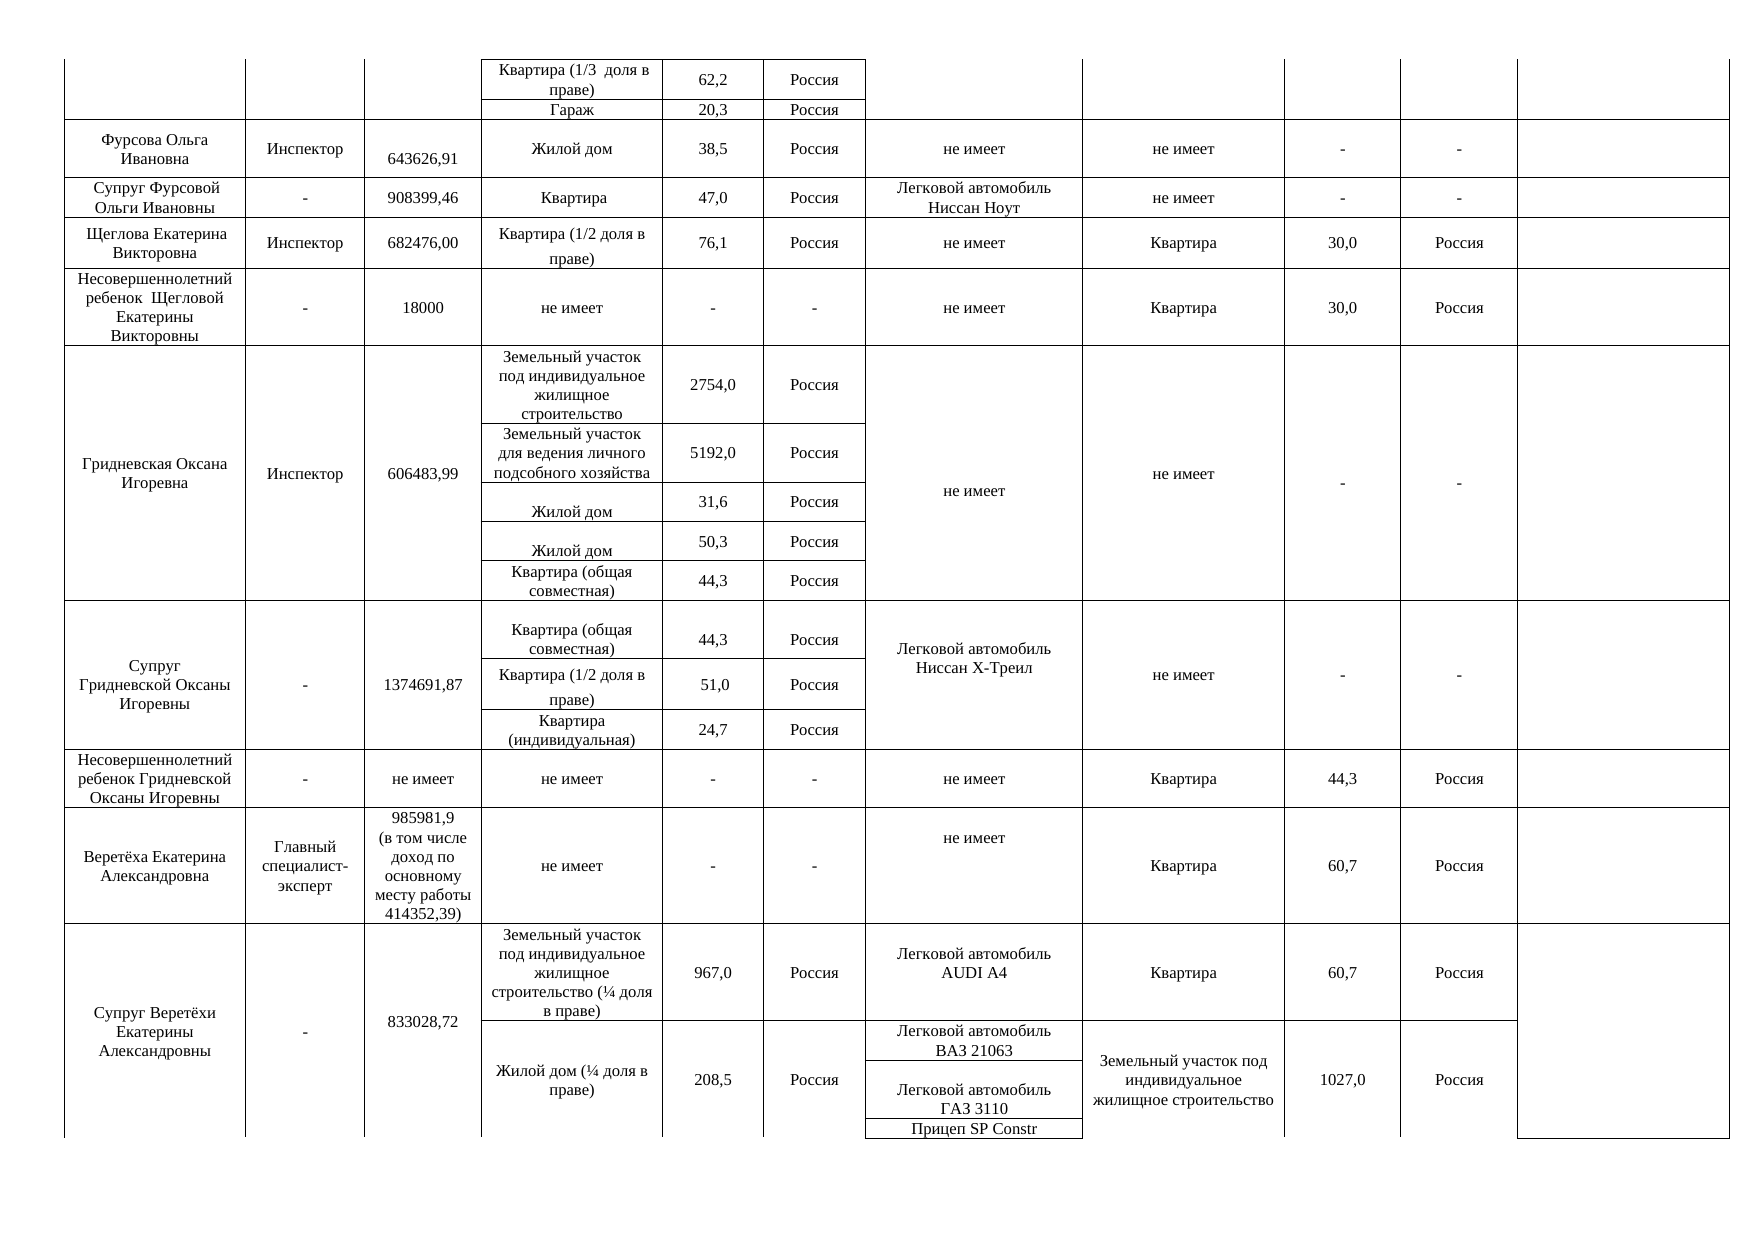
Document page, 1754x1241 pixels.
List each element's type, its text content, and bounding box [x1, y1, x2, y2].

table_cell Щеглова Екатерина Викторовна [65, 218, 245, 268]
table_cell - [1285, 178, 1400, 217]
table_cell Несовершеннолетний ребенок Щегловой Екатерины Викторовны [65, 269, 245, 345]
table_cell - [764, 808, 865, 923]
table_cell 985981,9 (в том числе доход по основному месту работы 414352,39) [365, 808, 481, 923]
table_cell Россия [764, 561, 865, 600]
table_cell Россия [1401, 218, 1517, 268]
table_cell 1374691,87 [365, 601, 481, 749]
table_cell - [1401, 601, 1517, 749]
table_cell 682476,00 [365, 218, 481, 268]
table_cell Россия [764, 60, 865, 98]
table_cell Фурсова Ольга Ивановна [65, 120, 245, 177]
table_cell Квартира [1083, 924, 1284, 1020]
table_cell - [246, 601, 364, 749]
table_cell Квартира [1083, 269, 1284, 345]
table_cell - [663, 269, 763, 345]
table_cell - [663, 808, 763, 923]
table_cell - [246, 750, 364, 807]
table_cell Россия [764, 218, 865, 268]
table_cell Россия [1401, 808, 1517, 923]
table_cell Жилой дом [482, 120, 662, 177]
table_cell не имеет [482, 808, 662, 923]
table_cell не имеет [866, 750, 1082, 807]
table_cell 208,5 [663, 1021, 763, 1138]
table_cell Россия [1401, 269, 1517, 345]
table_cell [1518, 750, 1729, 807]
table_cell не имеет [866, 269, 1082, 345]
table_cell не имеет [482, 269, 662, 345]
table_cell 60,7 [1285, 924, 1400, 1020]
table_cell - [245, 924, 365, 1138]
table_cell Жилой дом [482, 483, 662, 521]
table_cell Земельный участок под индивидуальное жилищное строительство [1083, 1021, 1284, 1138]
table_cell Россия [764, 120, 865, 177]
table_cell [1518, 120, 1729, 177]
table_cell Россия [764, 483, 865, 521]
table_cell [1518, 178, 1729, 217]
table_cell Квартира [482, 178, 662, 217]
table_cell [1518, 924, 1729, 1138]
table_cell Земельный участок под индивидуальное жилищное строительство (¼ доля в праве) [482, 924, 662, 1020]
table_cell 18000 [365, 269, 481, 345]
table_cell Легковой автомобиль ВАЗ 21063 [866, 1021, 1082, 1059]
table_cell Инспектор [246, 120, 364, 177]
table_cell Главный специалист-эксперт [246, 808, 364, 923]
table_cell Квартира (1/3 доля в праве) [482, 60, 662, 98]
table_cell - [764, 750, 865, 807]
table_cell не имеет [1083, 346, 1284, 600]
table_cell 50,3 [663, 522, 763, 560]
table_cell 51,0 [663, 659, 763, 709]
table_cell - [246, 178, 364, 217]
table_cell 30,0 [1285, 269, 1400, 345]
table_cell не имеет [1083, 178, 1284, 217]
table_cell 44,3 [1285, 750, 1400, 807]
table_cell Гараж [482, 100, 662, 119]
table_cell Россия [764, 659, 865, 709]
table_cell Инспектор [246, 218, 364, 268]
table_cell - [764, 269, 865, 345]
table_cell Россия [763, 1021, 865, 1138]
table_cell Прицеп SP Constr [866, 1119, 1082, 1138]
table_cell Россия [764, 100, 865, 119]
table_cell - [1401, 346, 1517, 600]
table_cell Россия [1401, 750, 1517, 807]
table_cell - [1285, 120, 1400, 177]
table_cell Россия [1401, 1021, 1517, 1138]
table_cell 76,1 [663, 218, 763, 268]
table_cell Легковой автомобиль ГАЗ 3110 [866, 1061, 1082, 1118]
table_cell Инспектор [246, 346, 364, 600]
table_cell [1518, 808, 1729, 923]
table_cell Жилой дом [482, 522, 662, 560]
table_cell - [1285, 346, 1400, 600]
table_cell Квартира (1/2 доля в праве) [482, 218, 662, 268]
table_cell - [663, 750, 763, 807]
table_cell 62,2 [663, 60, 763, 98]
table_cell не имеет [866, 808, 1082, 923]
table_cell Квартира [1083, 218, 1284, 268]
table_cell Легковой автомобиль Ниссан Ноут [866, 178, 1082, 217]
table_cell 24,7 [663, 710, 763, 749]
table_cell 833028,72 [365, 924, 481, 1138]
table_cell Россия [764, 601, 865, 658]
table_cell Веретёха Екатерина Александровна [65, 808, 245, 923]
table_cell Земельный участок для ведения личного подсобного хозяйства [482, 424, 662, 482]
table_cell [1518, 346, 1729, 600]
table_cell Россия [764, 710, 865, 749]
table_cell не имеет [1083, 601, 1284, 749]
table_cell не имеет [482, 750, 662, 807]
table_cell 5192,0 [663, 424, 763, 482]
table_cell Россия [764, 924, 865, 1020]
table_cell Квартира (индивидуальная) [482, 710, 662, 749]
table_cell Квартира (1/2 доля в праве) [482, 659, 662, 709]
table_cell [1518, 218, 1729, 268]
table_cell - [1401, 178, 1517, 217]
table_cell Россия [764, 346, 865, 423]
table_cell Супруг Фурсовой Ольги Ивановны [65, 178, 245, 217]
table_cell Квартира [1083, 808, 1284, 923]
table_cell 44,3 [663, 561, 763, 600]
table_cell 20,3 [663, 100, 763, 119]
table_cell Квартира (общая совместная) [482, 561, 662, 600]
table_cell 1027,0 [1284, 1021, 1401, 1138]
table_cell 643626,91 [365, 120, 481, 177]
table_cell [1518, 601, 1729, 749]
table_cell Земельный участок под индивидуальное жилищное строительство [482, 346, 662, 423]
table_cell Россия [764, 522, 865, 560]
table_cell 908399,46 [365, 178, 481, 217]
table_cell 38,5 [663, 120, 763, 177]
table_cell не имеет [866, 346, 1082, 600]
table_cell не имеет [866, 120, 1082, 177]
table_cell не имеет [1083, 120, 1284, 177]
table_cell Россия [1401, 924, 1517, 1020]
table_cell 44,3 [663, 601, 763, 658]
table_cell - [1401, 120, 1517, 177]
table_cell - [1285, 601, 1400, 749]
table_cell 606483,99 [365, 346, 481, 600]
table_cell [1518, 269, 1729, 345]
table_cell Квартира [1083, 750, 1284, 807]
table_cell 60,7 [1285, 808, 1400, 923]
table_cell Жилой дом (¼ доля в праве) [481, 1021, 662, 1138]
table_cell не имеет [866, 218, 1082, 268]
table_cell 47,0 [663, 178, 763, 217]
table_cell Супруг Гридневской Оксаны Игоревны [65, 601, 245, 749]
table_cell 30,0 [1285, 218, 1400, 268]
table_cell Гридневская Оксана Игоревна [65, 346, 245, 600]
table_cell Квартира (общая совместная) [482, 601, 662, 658]
table_cell 31,6 [663, 483, 763, 521]
table_cell Россия [764, 424, 865, 482]
table_cell Легковой автомобиль Ниссан Х-Треил [866, 601, 1082, 749]
table_cell 2754,0 [663, 346, 763, 423]
table_cell не имеет [365, 750, 481, 807]
table_cell 967,0 [663, 924, 763, 1020]
table_cell Россия [764, 178, 865, 217]
table_cell Легковой автомобиль AUDI A4 [866, 924, 1082, 1020]
table_cell Супруг Веретёхи Екатерины Александровны [65, 924, 245, 1138]
table_cell - [246, 269, 364, 345]
table_cell Несовершеннолетний ребенок Гридневской Оксаны Игоревны [65, 750, 245, 807]
